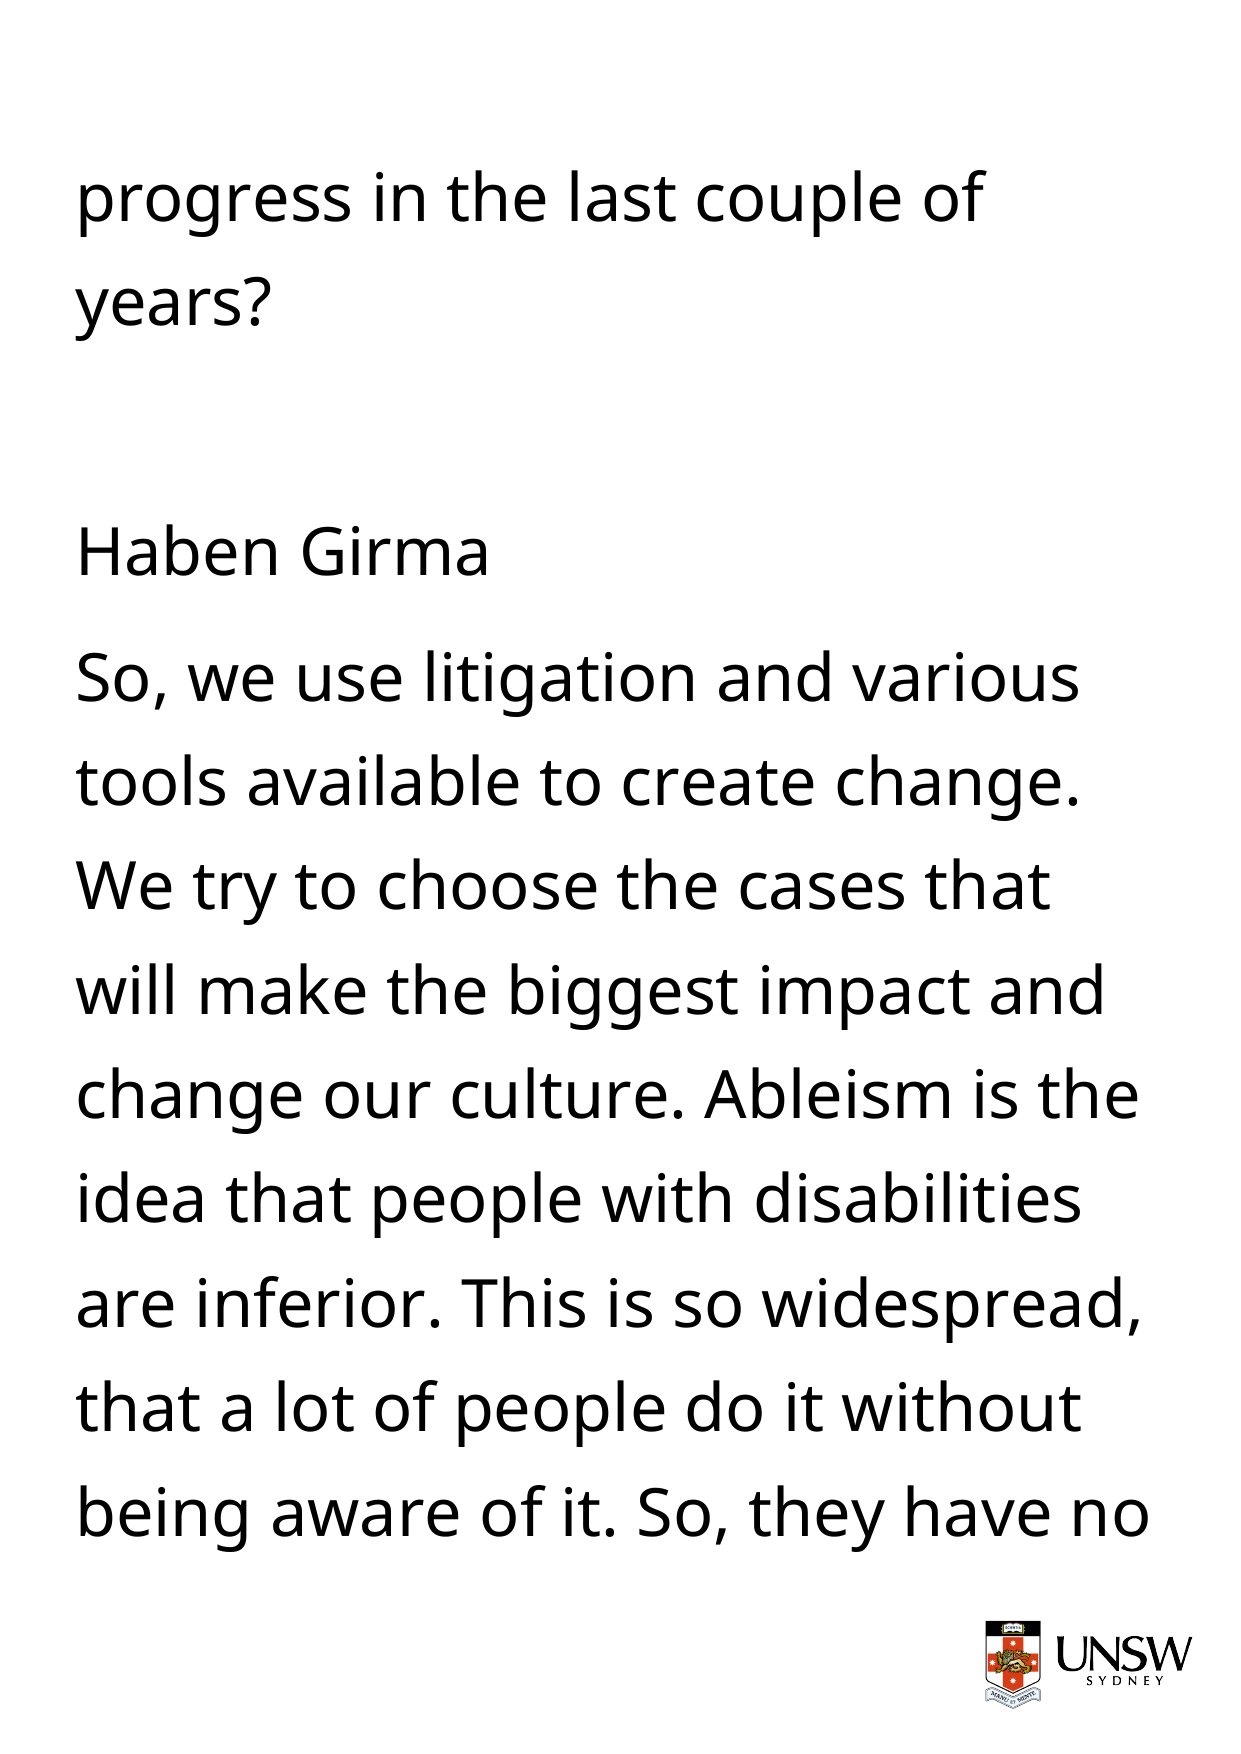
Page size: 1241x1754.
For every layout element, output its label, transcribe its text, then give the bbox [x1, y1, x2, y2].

text You have gone into the space of disability human rights. Tell me, I guess how you've seen that space progress in the last couple of years? [75, 150, 1165, 345]
text Haben Girma [75, 504, 1165, 595]
picture [971, 1611, 1205, 1712]
